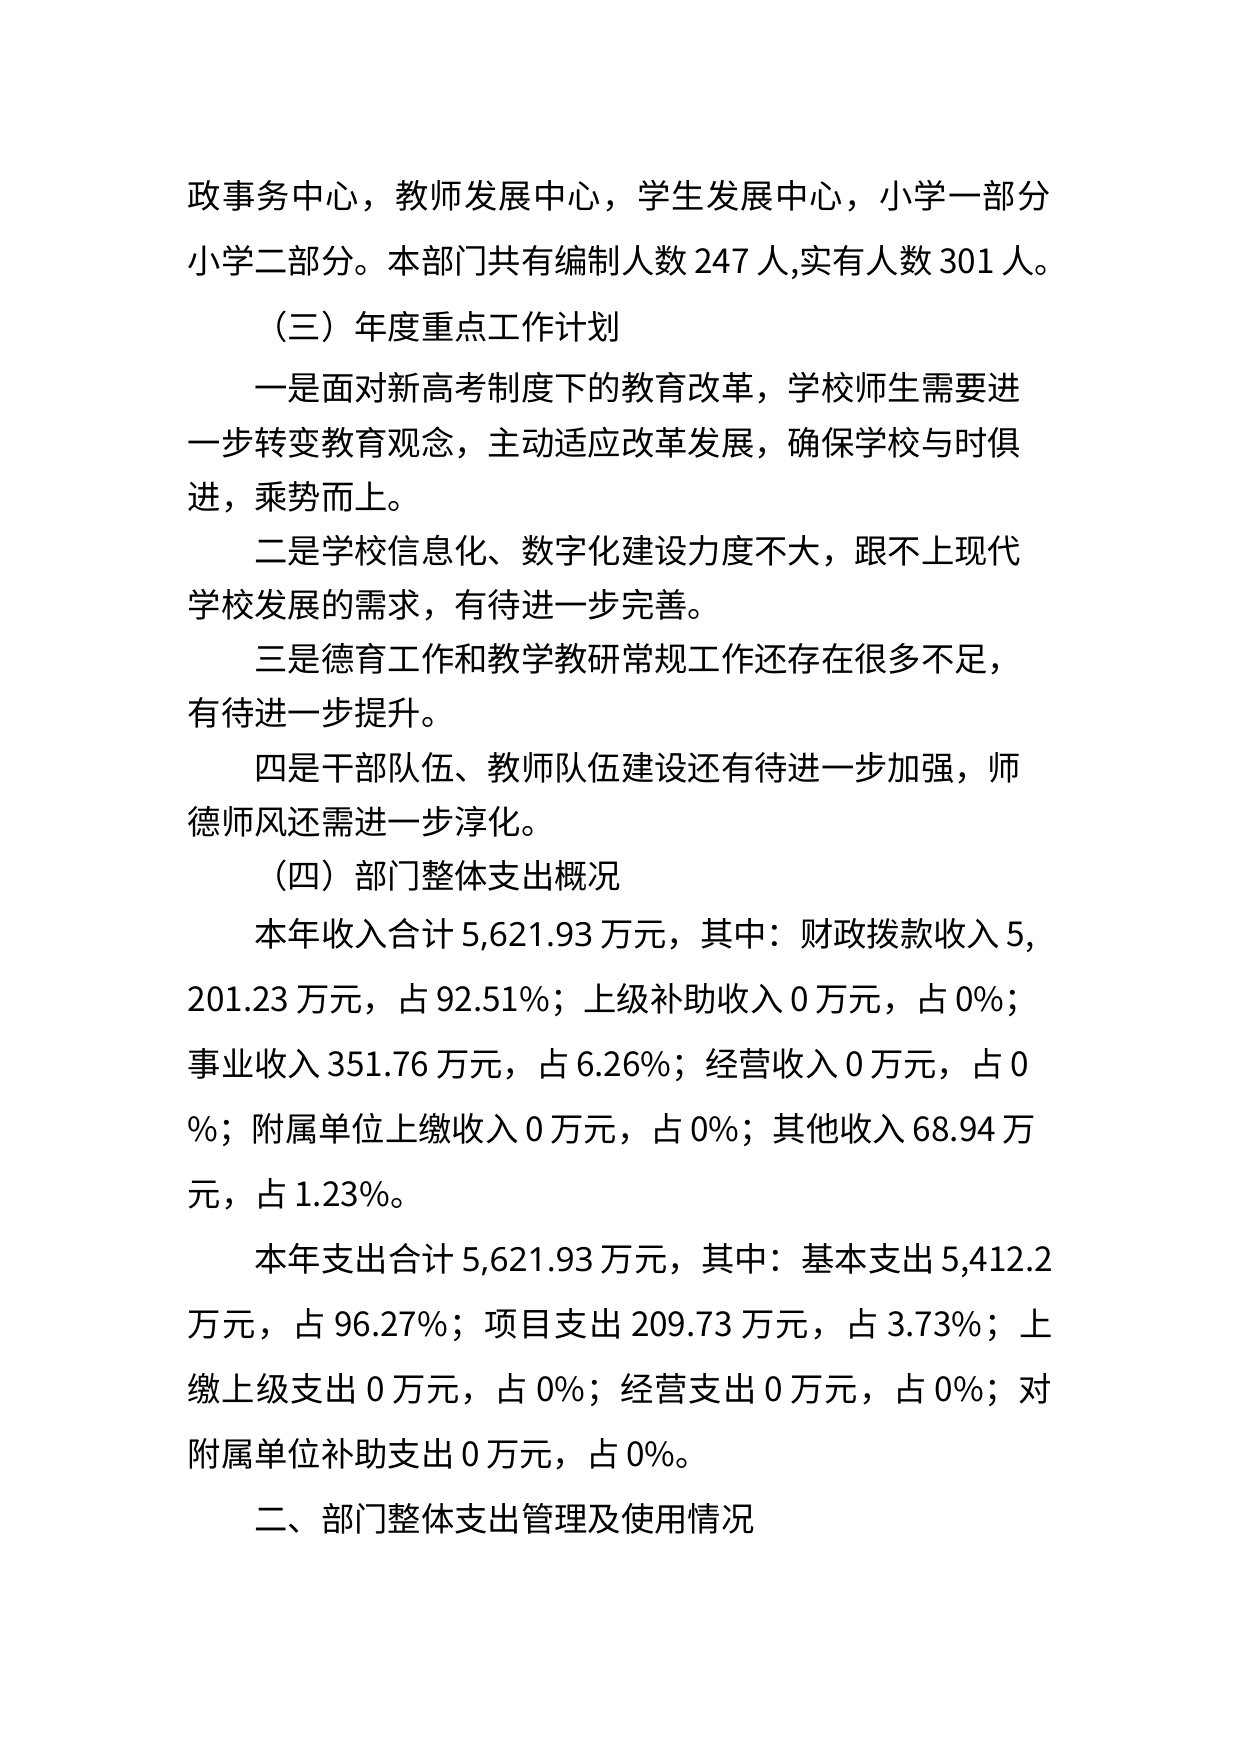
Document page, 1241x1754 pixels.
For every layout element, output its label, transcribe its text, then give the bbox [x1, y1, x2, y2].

text 四是干部队伍、教师队伍建设还有待进一步加强，师德师风还需进一步淳化。 [187, 737, 1053, 845]
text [187, 162, 1053, 292]
text （四）部门整体支出概况 [187, 845, 1053, 899]
text （三）年度重点工作计划 [187, 292, 1053, 357]
text 一是面对新高考制度下的教育改革，学校师生需要进一步转变教育观念，主动适应改革发展，确保学校与时俱进，乘势而上。 [187, 357, 1053, 520]
text 本年收入合计5,621.93万元，其中：财政拨款收入5,201.23万元，占92.51%；上级补助收入0万元，占0%；事业收入351.76万元，占6.26%；经营收入0万元，占0%；附属单位上缴收入0万元，占0%；其他收入68.94万元，占1.23%。 [187, 899, 1053, 1224]
text 三是德育工作和教学教研常规工作还存在很多不足，有待进一步提升。 [187, 628, 1053, 737]
text 二是学校信息化、数字化建设力度不大，跟不上现代学校发展的需求，有待进一步完善。 [187, 520, 1053, 628]
text 二、部门整体支出管理及使用情况 [187, 1484, 1053, 1549]
text 本年支出合计5,621.93万元，其中：基本支出5,412.2万元，占96.27%；项目支出209.73万元，占3.73%；上缴上级支出0万元，占0%；经营支出0万元，占0%；对附属单位补助支出0万元，占0%。 [187, 1224, 1053, 1484]
